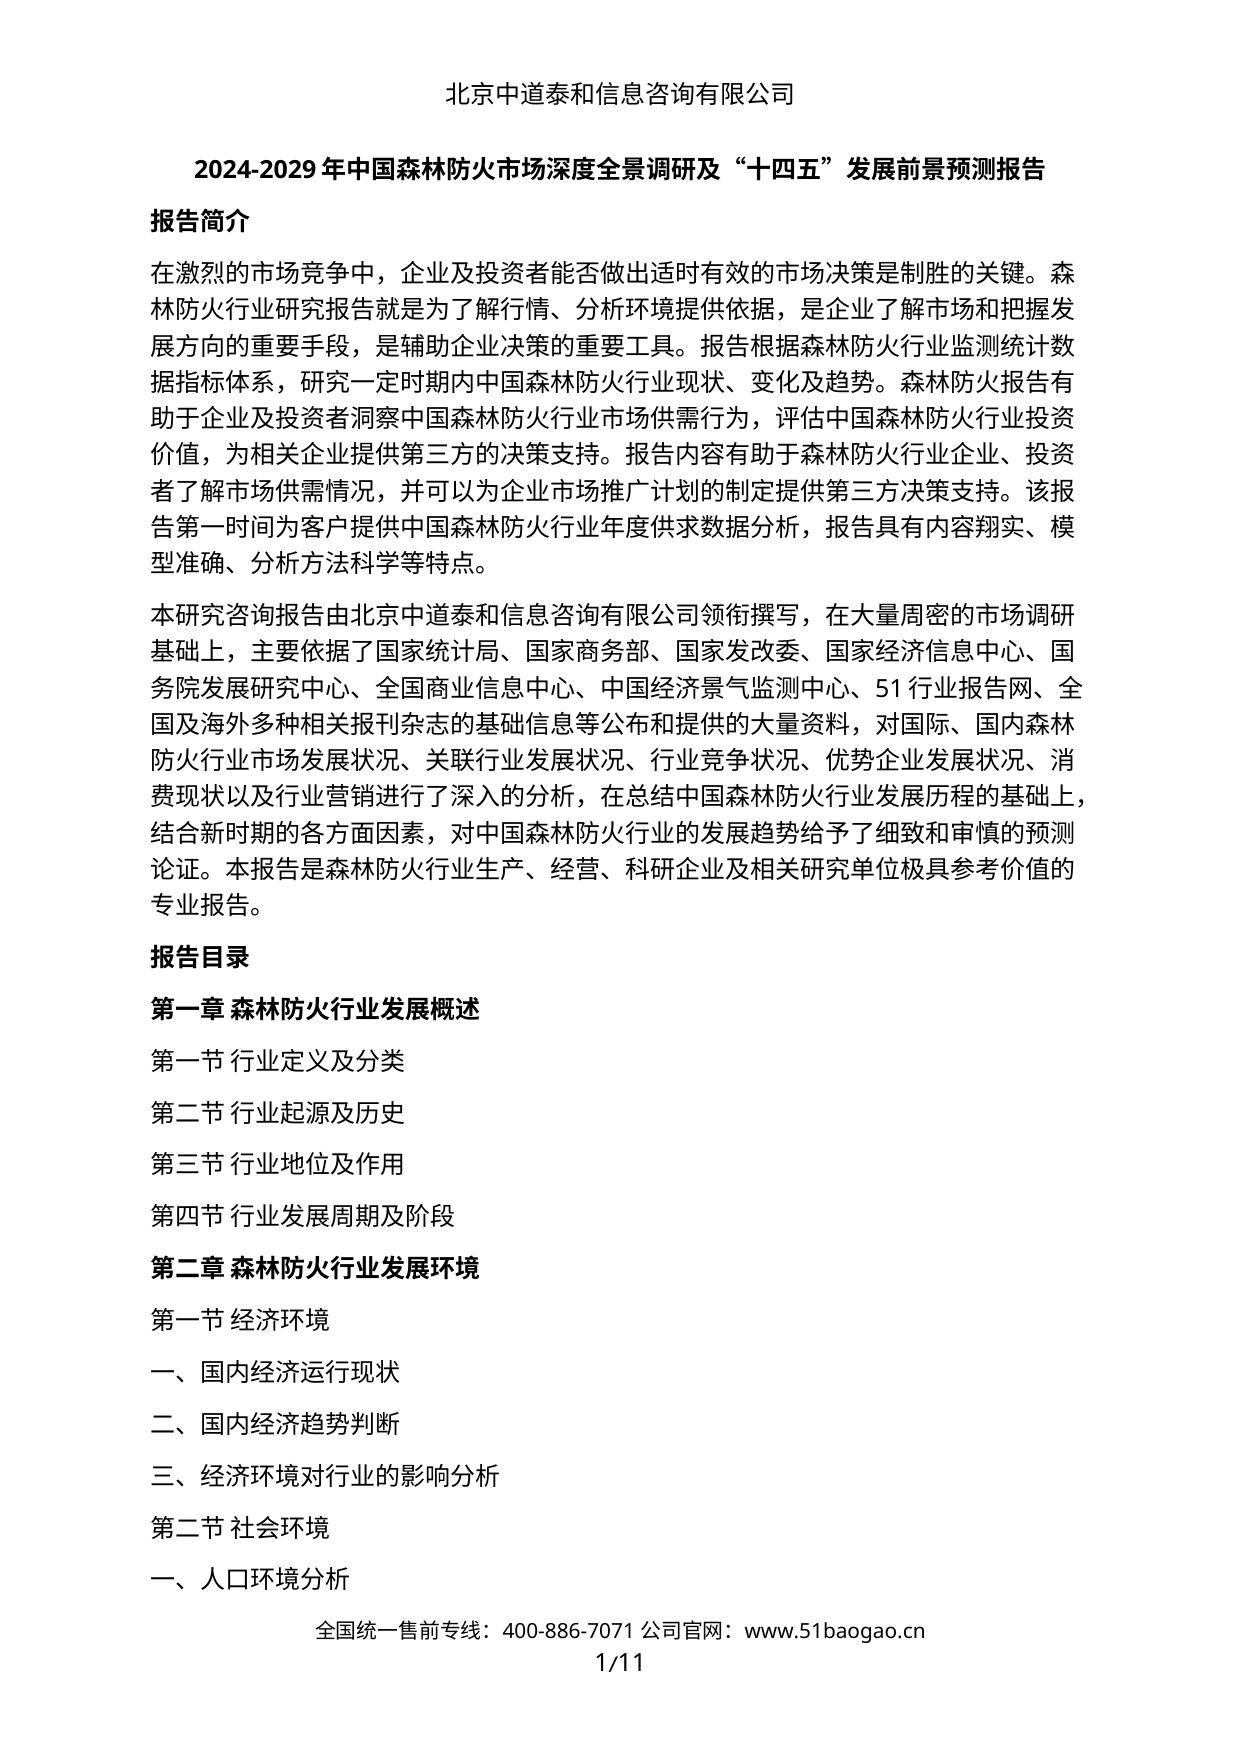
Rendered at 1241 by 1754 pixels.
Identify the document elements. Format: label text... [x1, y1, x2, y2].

text 三、经济环境对行业的影响分析 [150, 1456, 1090, 1492]
text 第二节 行业起源及历史 [150, 1093, 1090, 1129]
text 第一节 经济环境 [150, 1301, 1090, 1337]
text 第四节 行业发展周期及阶段 [150, 1197, 1090, 1233]
text 报告目录 [150, 937, 1090, 974]
text 二、国内经济趋势判断 [150, 1404, 1090, 1441]
text 第二章 森林防火行业发展环境 [150, 1249, 1090, 1285]
text 第三节 行业地位及作用 [150, 1145, 1090, 1181]
text 第一章 森林防火行业发展概述 [150, 989, 1090, 1026]
text 报告简介 [150, 202, 1090, 238]
text 第二节 社会环境 [150, 1508, 1090, 1544]
text 第一节 行业定义及分类 [150, 1041, 1090, 1077]
text 一、国内经济运行现状 [150, 1352, 1090, 1389]
text 本研究咨询报告由北京中道泰和信息咨询有限公司领衔撰写，在大量周密的市场调研基础上，主要依据了国家统计局、国家商务部、国家发改委、国家经济信息中心、国务院发展研究中心、全国商业信息中心、中国经济景气监测中心、51行业报告网、全国及海外多种相关报刊杂志的基础信息等公布和提供的大量资料，对国际、国内森林防火行业市场发展状况、关联行业发展状况、行业竞争状况、优势企业发展状况、消费现状以及行业营销进行了深入的分析，在总结中国森林防火行业发展历程的基础上，结合新时期的各方面因素，对中国森林防火行业的发展趋势给予了细致和审慎的预测论证。本报告是森林防火行业生产、经营、科研企业及相关研究单位极具参考价值的专业报告。 [150, 596, 1090, 922]
text 2024-2029年中国森林防火市场深度全景调研及“十四五”发展前景预测报告 [150, 150, 1090, 186]
text 一、人口环境分析 [150, 1560, 1090, 1596]
text 在激烈的市场竞争中，企业及投资者能否做出适时有效的市场决策是制胜的关键。森林防火行业研究报告就是为了解行情、分析环境提供依据，是企业了解市场和把握发展方向的重要手段，是辅助企业决策的重要工具。报告根据森林防火行业监测统计数据指标体系，研究一定时期内中国森林防火行业现状、变化及趋势。森林防火报告有助于企业及投资者洞察中国森林防火行业市场供需行为，评估中国森林防火行业投资价值，为相关企业提供第三方的决策支持。报告内容有助于森林防火行业企业、投资者了解市场供需情况，并可以为企业市场推广计划的制定提供第三方决策支持。该报告第一时间为客户提供中国森林防火行业年度供求数据分析，报告具有内容翔实、模型准确、分析方法科学等特点。 [150, 254, 1090, 580]
